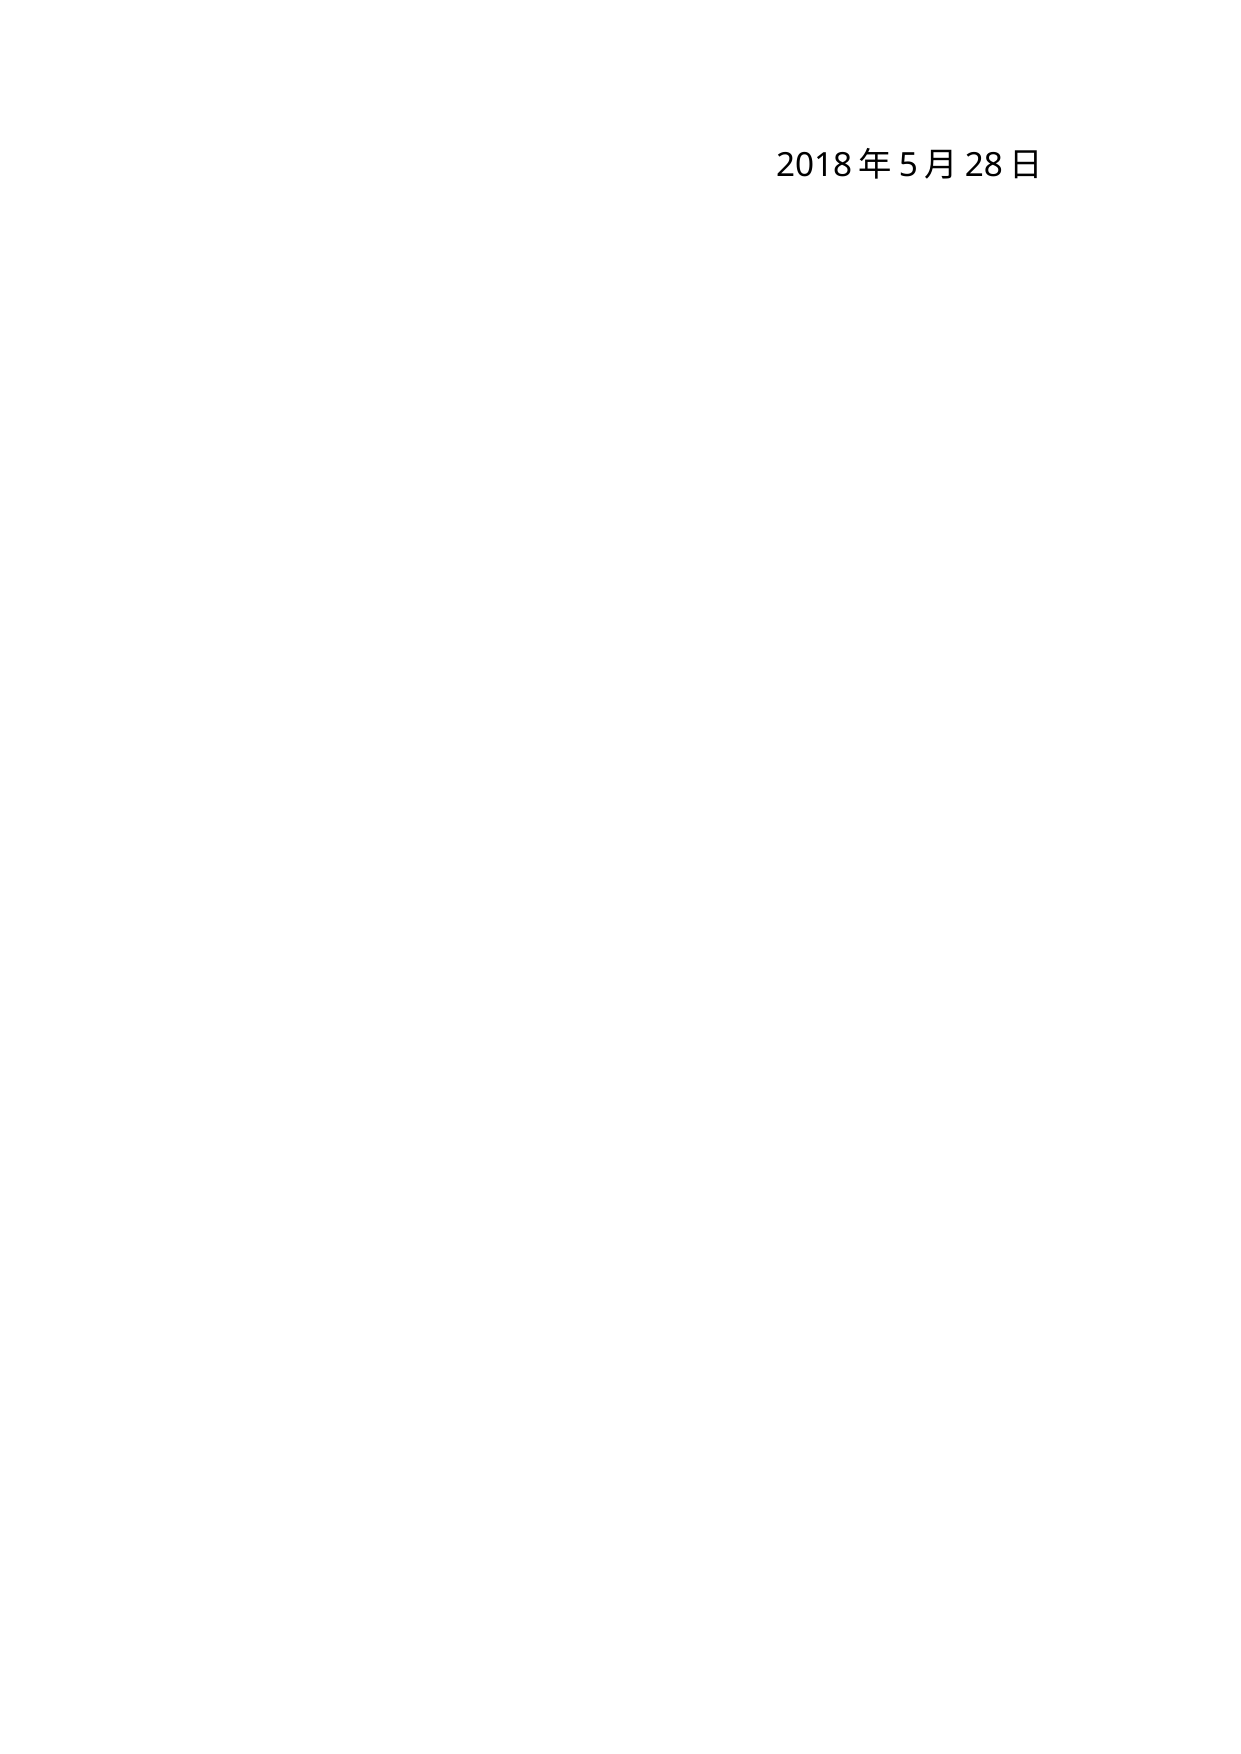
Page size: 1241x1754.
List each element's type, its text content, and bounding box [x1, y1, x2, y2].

text 2018年5月28日 [148, 129, 1042, 194]
